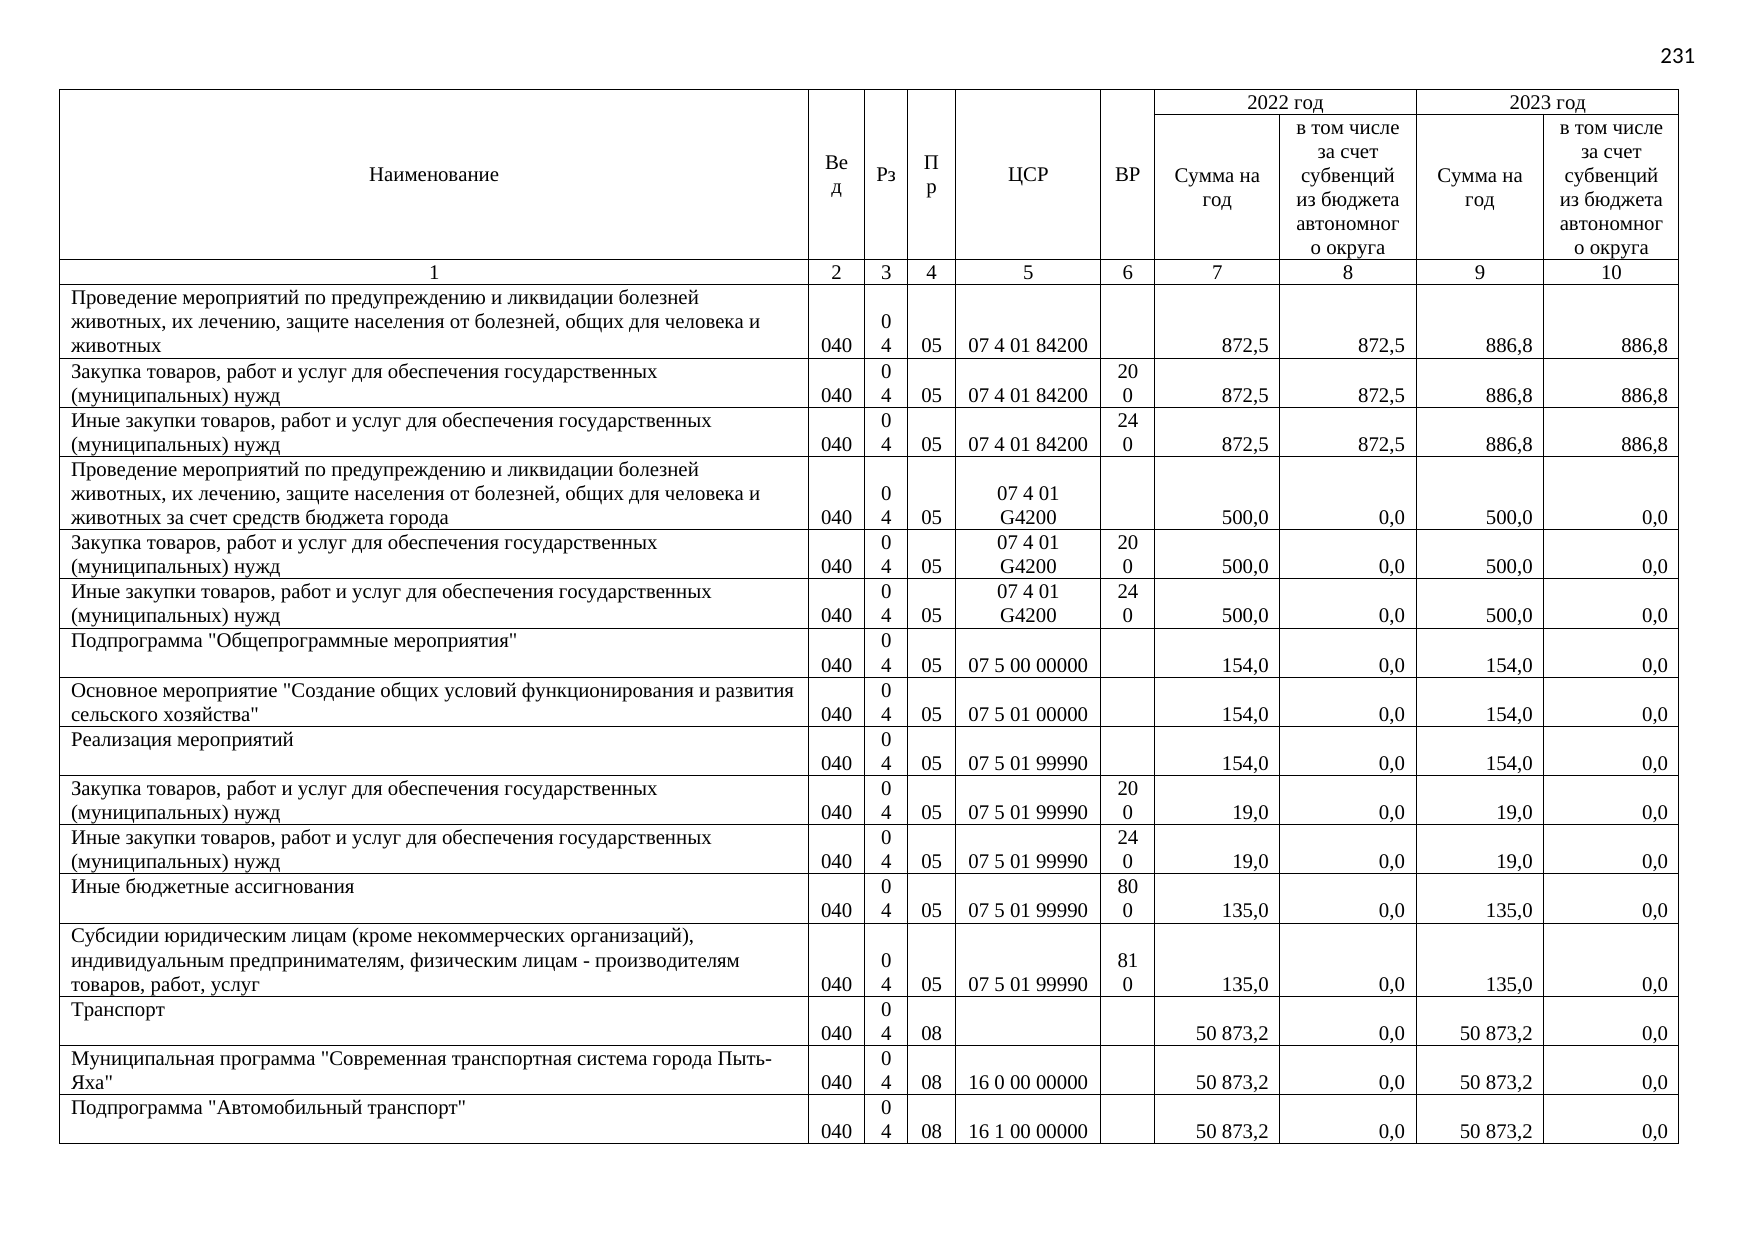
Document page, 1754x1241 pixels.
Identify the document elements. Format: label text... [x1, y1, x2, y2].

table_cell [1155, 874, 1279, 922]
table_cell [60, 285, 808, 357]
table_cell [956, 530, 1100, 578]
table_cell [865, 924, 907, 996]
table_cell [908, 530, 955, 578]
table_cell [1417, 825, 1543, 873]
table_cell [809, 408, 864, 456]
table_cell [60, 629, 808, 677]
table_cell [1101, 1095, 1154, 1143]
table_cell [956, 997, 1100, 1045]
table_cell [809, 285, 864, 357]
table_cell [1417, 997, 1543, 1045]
table_cell 3 [865, 260, 907, 284]
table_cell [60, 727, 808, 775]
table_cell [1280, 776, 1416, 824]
table_cell в том числе за счет субвенций из бюджета автономного округа [1280, 115, 1416, 259]
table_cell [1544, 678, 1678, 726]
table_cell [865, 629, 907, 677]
table_cell 4 [908, 260, 955, 284]
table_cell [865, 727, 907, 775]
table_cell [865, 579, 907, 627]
table_cell в том числе за счет субвенций из бюджета автономного округа [1544, 115, 1678, 259]
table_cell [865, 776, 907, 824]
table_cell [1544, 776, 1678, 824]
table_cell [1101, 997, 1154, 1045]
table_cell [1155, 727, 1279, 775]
table_cell 7 [1155, 260, 1279, 284]
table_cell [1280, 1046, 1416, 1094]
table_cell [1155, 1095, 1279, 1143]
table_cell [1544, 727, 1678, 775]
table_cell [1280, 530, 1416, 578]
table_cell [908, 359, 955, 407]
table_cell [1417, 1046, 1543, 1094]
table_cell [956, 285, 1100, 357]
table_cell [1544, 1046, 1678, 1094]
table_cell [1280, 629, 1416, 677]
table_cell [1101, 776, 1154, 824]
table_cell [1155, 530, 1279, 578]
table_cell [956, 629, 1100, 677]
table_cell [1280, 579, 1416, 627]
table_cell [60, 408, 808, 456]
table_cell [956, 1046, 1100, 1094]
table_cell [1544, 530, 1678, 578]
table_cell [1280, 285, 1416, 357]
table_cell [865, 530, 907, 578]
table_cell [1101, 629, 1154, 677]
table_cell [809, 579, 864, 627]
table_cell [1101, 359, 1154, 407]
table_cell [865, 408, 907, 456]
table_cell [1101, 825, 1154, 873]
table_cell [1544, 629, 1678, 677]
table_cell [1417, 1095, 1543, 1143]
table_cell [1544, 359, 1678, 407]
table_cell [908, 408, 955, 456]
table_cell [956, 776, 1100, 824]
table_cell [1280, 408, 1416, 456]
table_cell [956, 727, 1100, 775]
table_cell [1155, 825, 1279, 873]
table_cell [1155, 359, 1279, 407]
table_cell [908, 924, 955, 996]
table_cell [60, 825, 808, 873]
table_cell 5 [956, 260, 1100, 284]
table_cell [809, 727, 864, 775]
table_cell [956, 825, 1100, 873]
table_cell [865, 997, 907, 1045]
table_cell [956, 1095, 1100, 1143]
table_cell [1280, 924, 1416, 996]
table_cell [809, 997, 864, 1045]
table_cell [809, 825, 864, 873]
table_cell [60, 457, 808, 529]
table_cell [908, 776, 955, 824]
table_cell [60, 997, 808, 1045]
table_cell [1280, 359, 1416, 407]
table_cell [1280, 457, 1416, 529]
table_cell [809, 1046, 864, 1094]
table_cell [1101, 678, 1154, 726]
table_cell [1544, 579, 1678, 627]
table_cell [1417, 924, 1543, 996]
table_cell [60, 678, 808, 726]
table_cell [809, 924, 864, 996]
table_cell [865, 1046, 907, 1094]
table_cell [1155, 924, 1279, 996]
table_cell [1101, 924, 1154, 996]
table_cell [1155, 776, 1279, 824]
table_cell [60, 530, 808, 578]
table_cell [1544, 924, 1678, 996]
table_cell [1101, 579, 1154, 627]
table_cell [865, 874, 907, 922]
table_header Вед [809, 90, 864, 259]
table_header ВР [1101, 90, 1154, 259]
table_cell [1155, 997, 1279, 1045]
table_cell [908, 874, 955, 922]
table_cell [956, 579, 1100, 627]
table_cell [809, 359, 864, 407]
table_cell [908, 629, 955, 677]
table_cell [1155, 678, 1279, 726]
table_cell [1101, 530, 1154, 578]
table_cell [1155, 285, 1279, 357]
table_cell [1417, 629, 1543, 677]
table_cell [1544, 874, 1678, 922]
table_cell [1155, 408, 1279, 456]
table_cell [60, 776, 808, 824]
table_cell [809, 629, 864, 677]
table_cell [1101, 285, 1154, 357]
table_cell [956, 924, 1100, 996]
table_cell Сумма на год [1155, 115, 1279, 259]
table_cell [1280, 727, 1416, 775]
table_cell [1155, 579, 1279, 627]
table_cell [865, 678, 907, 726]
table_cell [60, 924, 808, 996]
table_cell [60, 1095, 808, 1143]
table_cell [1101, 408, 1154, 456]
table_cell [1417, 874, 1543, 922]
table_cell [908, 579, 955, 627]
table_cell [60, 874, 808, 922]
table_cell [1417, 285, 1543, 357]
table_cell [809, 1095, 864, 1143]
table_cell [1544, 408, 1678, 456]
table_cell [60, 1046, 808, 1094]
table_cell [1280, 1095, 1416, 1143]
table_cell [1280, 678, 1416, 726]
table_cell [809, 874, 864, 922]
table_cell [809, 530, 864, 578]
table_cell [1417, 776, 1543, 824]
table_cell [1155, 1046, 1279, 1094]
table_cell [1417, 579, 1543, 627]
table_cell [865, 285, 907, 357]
table_header ЦСР [956, 90, 1100, 259]
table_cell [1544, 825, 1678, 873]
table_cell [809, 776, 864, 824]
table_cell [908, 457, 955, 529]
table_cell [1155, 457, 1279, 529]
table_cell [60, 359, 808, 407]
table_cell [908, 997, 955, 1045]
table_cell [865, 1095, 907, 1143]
table_cell 8 [1280, 260, 1416, 284]
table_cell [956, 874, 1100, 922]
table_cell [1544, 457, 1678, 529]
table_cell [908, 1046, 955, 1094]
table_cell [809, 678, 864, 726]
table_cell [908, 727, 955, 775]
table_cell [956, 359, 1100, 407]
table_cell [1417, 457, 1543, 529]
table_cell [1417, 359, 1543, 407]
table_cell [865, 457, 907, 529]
table_cell 1 [60, 260, 808, 284]
table_header 2023 год [1417, 90, 1678, 114]
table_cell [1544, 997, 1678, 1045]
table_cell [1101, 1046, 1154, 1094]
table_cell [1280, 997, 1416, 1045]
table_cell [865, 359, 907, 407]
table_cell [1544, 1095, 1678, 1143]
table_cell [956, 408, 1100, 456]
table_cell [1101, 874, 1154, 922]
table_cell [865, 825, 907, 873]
table_cell 6 [1101, 260, 1154, 284]
table_cell Сумма на год [1417, 115, 1543, 259]
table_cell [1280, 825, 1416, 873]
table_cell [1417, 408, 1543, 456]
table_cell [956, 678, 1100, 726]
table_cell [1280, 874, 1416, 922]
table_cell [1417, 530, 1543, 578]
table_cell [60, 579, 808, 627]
table_header Наименование [60, 90, 808, 259]
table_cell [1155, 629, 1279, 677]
table_header Пр [908, 90, 955, 259]
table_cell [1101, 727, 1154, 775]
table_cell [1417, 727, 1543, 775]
table_header 2022 год [1155, 90, 1416, 114]
table_cell 2 [809, 260, 864, 284]
table_cell 9 [1417, 260, 1543, 284]
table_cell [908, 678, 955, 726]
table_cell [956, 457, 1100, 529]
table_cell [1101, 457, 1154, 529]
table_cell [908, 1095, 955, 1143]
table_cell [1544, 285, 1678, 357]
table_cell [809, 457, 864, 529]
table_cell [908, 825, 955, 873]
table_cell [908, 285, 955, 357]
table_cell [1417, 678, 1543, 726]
table_cell 10 [1544, 260, 1678, 284]
table_header Рз [865, 90, 907, 259]
